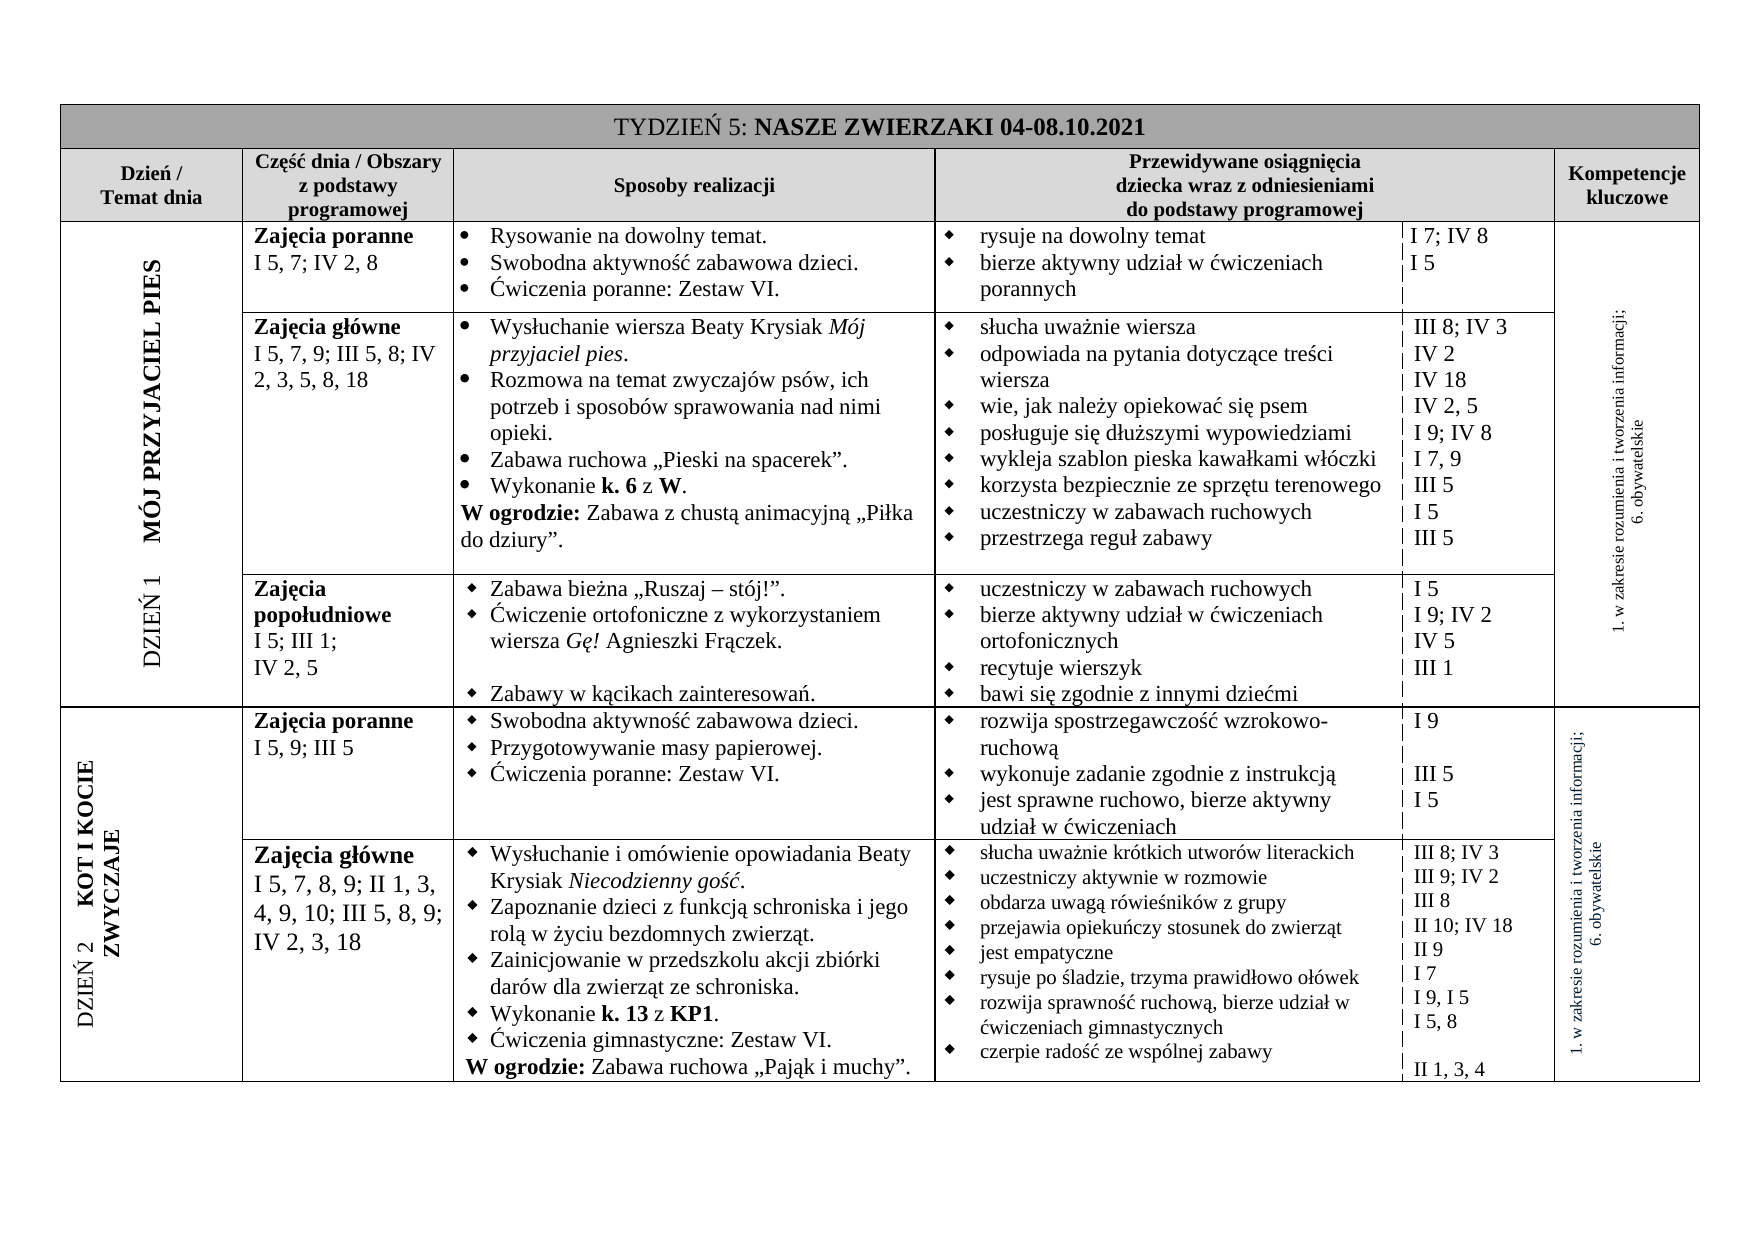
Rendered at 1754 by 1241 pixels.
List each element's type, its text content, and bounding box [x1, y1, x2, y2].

table_cell Zabawa bieżna „Ruszaj – stój!”. Ćwiczenie ortofoniczne z wykorzystaniem wiersza Gę! Agnieszki Frączek. Zabawy w kącikach zainteresowań. [454, 575, 934, 706]
table_cell słucha uważnie krótkich utworów literackich uczestniczy aktywnie w rozmowie obdarza uwagą rówieśników z grupy przejawia opiekuńczy stosunek do zwierząt jest empatyczne rysuje po śladzie, trzyma prawidłowo ołówek rozwija sprawność ruchową, bierze udział w ćwiczeniach gimnastycznych czerpie radość ze wspólnej zabawy [936, 840, 1402, 1081]
table_cell Wysłuchanie i omówienie opowiadania Beaty Krysiak Niecodzienny gość. Zapoznanie dzieci z funkcją schroniska i jego rolą w życiu bezdomnych zwierząt. Zainicjowanie w przedszkolu akcji zbiórki darów dla zwierząt ze schroniska. Wykonanie k. 13 z KP1. Ćwiczenia gimnastyczne: Zestaw VI. W ogrodzie: Zabawa ruchowa „Pająk i muchy”. [454, 840, 934, 1081]
table_cell słucha uważnie wiersza odpowiada na pytania dotyczące treści wiersza wie, jak należy opiekować się psem posługuje się dłuższymi wypowiedziami wykleja szablon pieska kawałkami włóczki korzysta bezpiecznie ze sprzętu terenowego uczestniczy w zabawach ruchowych przestrzega reguł zabawy [936, 313, 1402, 574]
table_cell uczestniczy w zabawach ruchowych bierze aktywny udział w ćwiczeniach ortofonicznych recytuje wierszyk bawi się zgodnie z innymi dziećmi [936, 575, 1402, 706]
table_cell III 8; IV 3 IV 2 IV 18 IV 2, 5 I 9; IV 8 I 7, 9 III 5 I 5 III 5 [1403, 313, 1554, 574]
table_cell Kompetencje kluczowe [1555, 149, 1699, 221]
table_cell Sposoby realizacji [454, 149, 934, 221]
table_cell I 7; IV 8 I 5 [1403, 222, 1554, 312]
table_cell Zajęcia poranne I 5, 9; III 5 [243, 708, 453, 839]
table_cell I 5 I 9; IV 2 IV 5 III 1 [1403, 575, 1554, 706]
table_cell 1. w zakresie rozumienia i tworzenia informacji; 6. obywatelskie [1555, 708, 1699, 1081]
table_cell Zajęcia główne I 5, 7, 8, 9; II 1, 3, 4, 9, 10; III 5, 8, 9; IV 2, 3, 18 [243, 840, 453, 1081]
table_cell rysuje na dowolny temat bierze aktywny udział w ćwiczeniach porannych [936, 222, 1402, 312]
table_cell Dzień / Temat dnia [61, 149, 242, 221]
table_cell Wysłuchanie wiersza Beaty Krysiak Mój przyjaciel pies. Rozmowa na temat zwyczajów psów, ich potrzeb i sposobów sprawowania nad nimi opieki. Zabawa ruchowa „Pieski na spacerek”. Wykonanie k. 6 z W. W ogrodzie: Zabawa z chustą animacyjną „Piłka do dziury”. [454, 313, 934, 574]
table_cell Część dnia / Obszary z podstawy programowej [243, 149, 453, 221]
table_cell 1. w zakresie rozumienia i tworzenia informacji; 6. obywatelskie [1555, 222, 1699, 706]
table_cell Zajęcia popołudniowe I 5; III 1; IV 2, 5 [243, 575, 453, 706]
table_cell Przewidywane osiągnięcia dziecka wraz z odniesieniami do podstawy programowej [936, 149, 1554, 221]
table_cell rozwija spostrzegawczość wzrokowo-ruchową wykonuje zadanie zgodnie z instrukcją jest sprawne ruchowo, bierze aktywny udział w ćwiczeniach [936, 708, 1402, 839]
table_header TYDZIEŃ 5: NASZE ZWIERZAKI 04-08.10.2021 [61, 105, 1699, 148]
table_cell Rysowanie na dowolny temat. Swobodna aktywność zabawowa dzieci. Ćwiczenia poranne: Zestaw VI. [454, 222, 934, 312]
table_cell DZIEŃ 1 MÓJ PRZYJACIEL PIES [61, 222, 242, 706]
table_cell I 9 III 5 I 5 [1403, 708, 1554, 839]
table_cell Swobodna aktywność zabawowa dzieci. Przygotowywanie masy papierowej. Ćwiczenia poranne: Zestaw VI. [454, 708, 934, 839]
table_cell DZIEŃ 2 KOT I KOCIE ZWYCZAJE [61, 708, 242, 1081]
table_cell Zajęcia główne I 5, 7, 9; III 5, 8; IV 2, 3, 5, 8, 18 [243, 313, 453, 574]
table_cell III 8; IV 3 III 9; IV 2 III 8 II 10; IV 18 II 9 I 7 I 9, I 5 I 5, 8 II 1, 3, 4 [1403, 840, 1554, 1081]
table_cell Zajęcia poranne I 5, 7; IV 2, 8 [243, 222, 453, 312]
